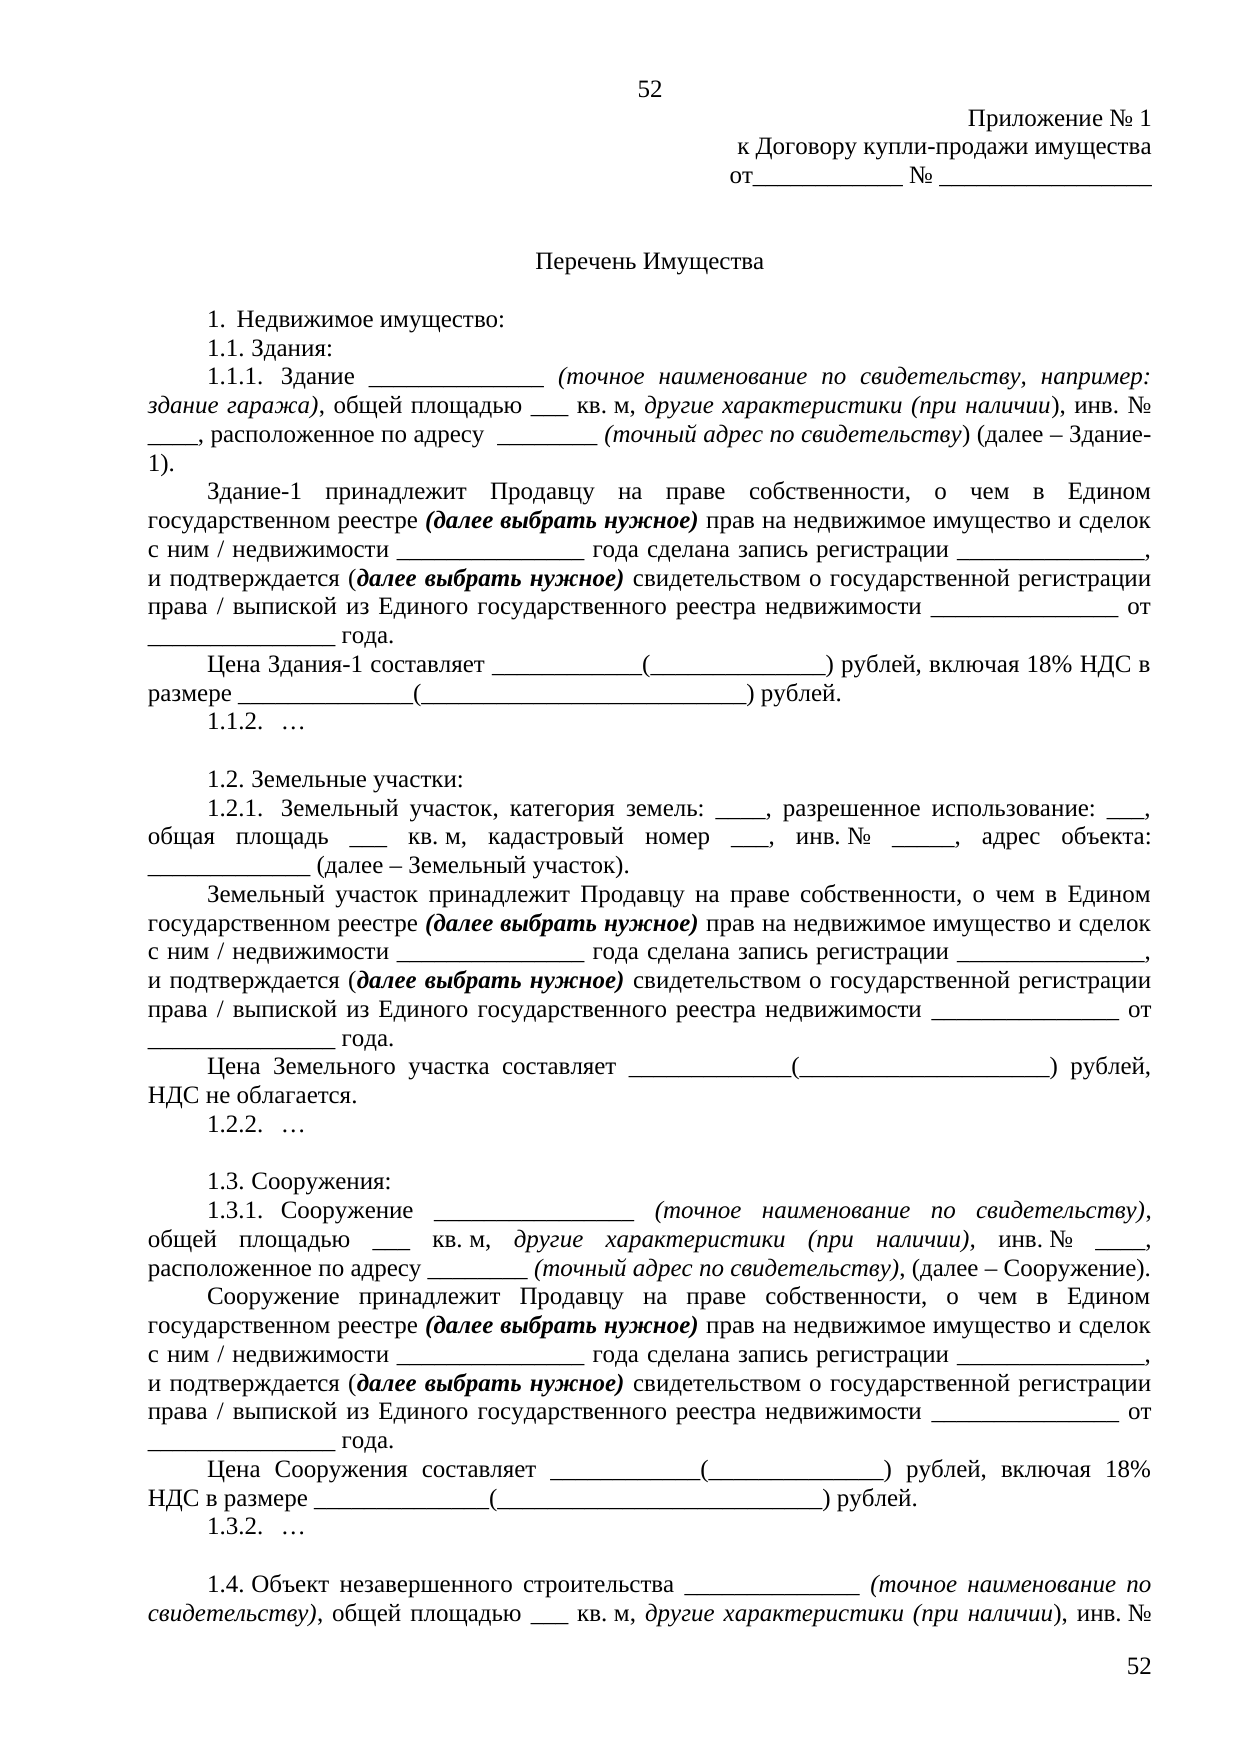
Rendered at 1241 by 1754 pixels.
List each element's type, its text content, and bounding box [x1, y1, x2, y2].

text от____________ № _________________ [148, 160, 1152, 189]
list Недвижимое имущество: [148, 304, 1152, 333]
text Цена Земельного участка составляет _____________(____________________) рублей, НДС не облагается. [148, 1051, 1152, 1109]
list … [148, 706, 1152, 735]
list Сооружения: [148, 1166, 1152, 1195]
text Цена Здания-1 составляет ____________(______________) рублей, включая 18% НДС в размере ______________(__________________________) рублей. [148, 649, 1152, 706]
text Сооружение принадлежит Продавцу на праве собственности, о чем в Едином государственном реестре (далее выбрать нужное) прав на недвижимое имущество и сделок с ним / недвижимости _______________ года сделана запись регистрации _______________, и подтверждается (далее выбрать нужное) свидетельством о государственной регистрации права / выпиской из Единого государственного реестра недвижимости _______________ от _______________ года. [148, 1281, 1152, 1454]
text Здание-1 принадлежит Продавцу на праве собственности, о чем в Едином государственном реестре (далее выбрать нужное) прав на недвижимое имущество и сделок с ним / недвижимости _______________ года сделана запись регистрации _______________, и подтверждается (далее выбрать нужное) свидетельством о государственной регистрации права / выпиской из Единого государственного реестра недвижимости _______________ от _______________ года. [148, 476, 1152, 649]
list … [148, 1511, 1152, 1540]
list Сооружение ________________ (точное наименование по свидетельству), общей площадью ___ кв. м, другие характеристики (при наличии), инв. № ____, расположенное по адресу ________ (точный адрес по свидетельству), (далее – Сооружение). [148, 1195, 1152, 1281]
list Здания: [148, 333, 1152, 361]
text Приложение № 1 [148, 103, 1152, 131]
list Земельные участки: [148, 764, 1152, 793]
list … [148, 1109, 1152, 1138]
text Цена Сооружения составляет ____________(______________) рублей, включая 18% НДС в размере ______________(__________________________) рублей. [148, 1454, 1152, 1511]
text к Договору купли-продажи имущества [148, 131, 1152, 160]
list Здание ______________ (точное наименование по свидетельству, например: здание гаража), общей площадью ___ кв. м, другие характеристики (при наличии), инв. № ____, расположенное по адресу ________ (точный адрес по свидетельству) (далее – Здание-1). [148, 361, 1152, 476]
list Земельный участок, категория земель: ____, разрешенное использование: ___, общая площадь ___ кв. м, кадастровый номер ___, инв. № _____, адрес объекта: _____________ (далее – Земельный участок). [148, 793, 1152, 879]
text Земельный участок принадлежит Продавцу на праве собственности, о чем в Едином государственном реестре (далее выбрать нужное) прав на недвижимое имущество и сделок с ним / недвижимости _______________ года сделана запись регистрации _______________, и подтверждается (далее выбрать нужное) свидетельством о государственной регистрации права / выпиской из Единого государственного реестра недвижимости _______________ от _______________ года. [148, 879, 1152, 1051]
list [148, 1569, 1152, 1626]
text Перечень Имущества [148, 246, 1152, 275]
